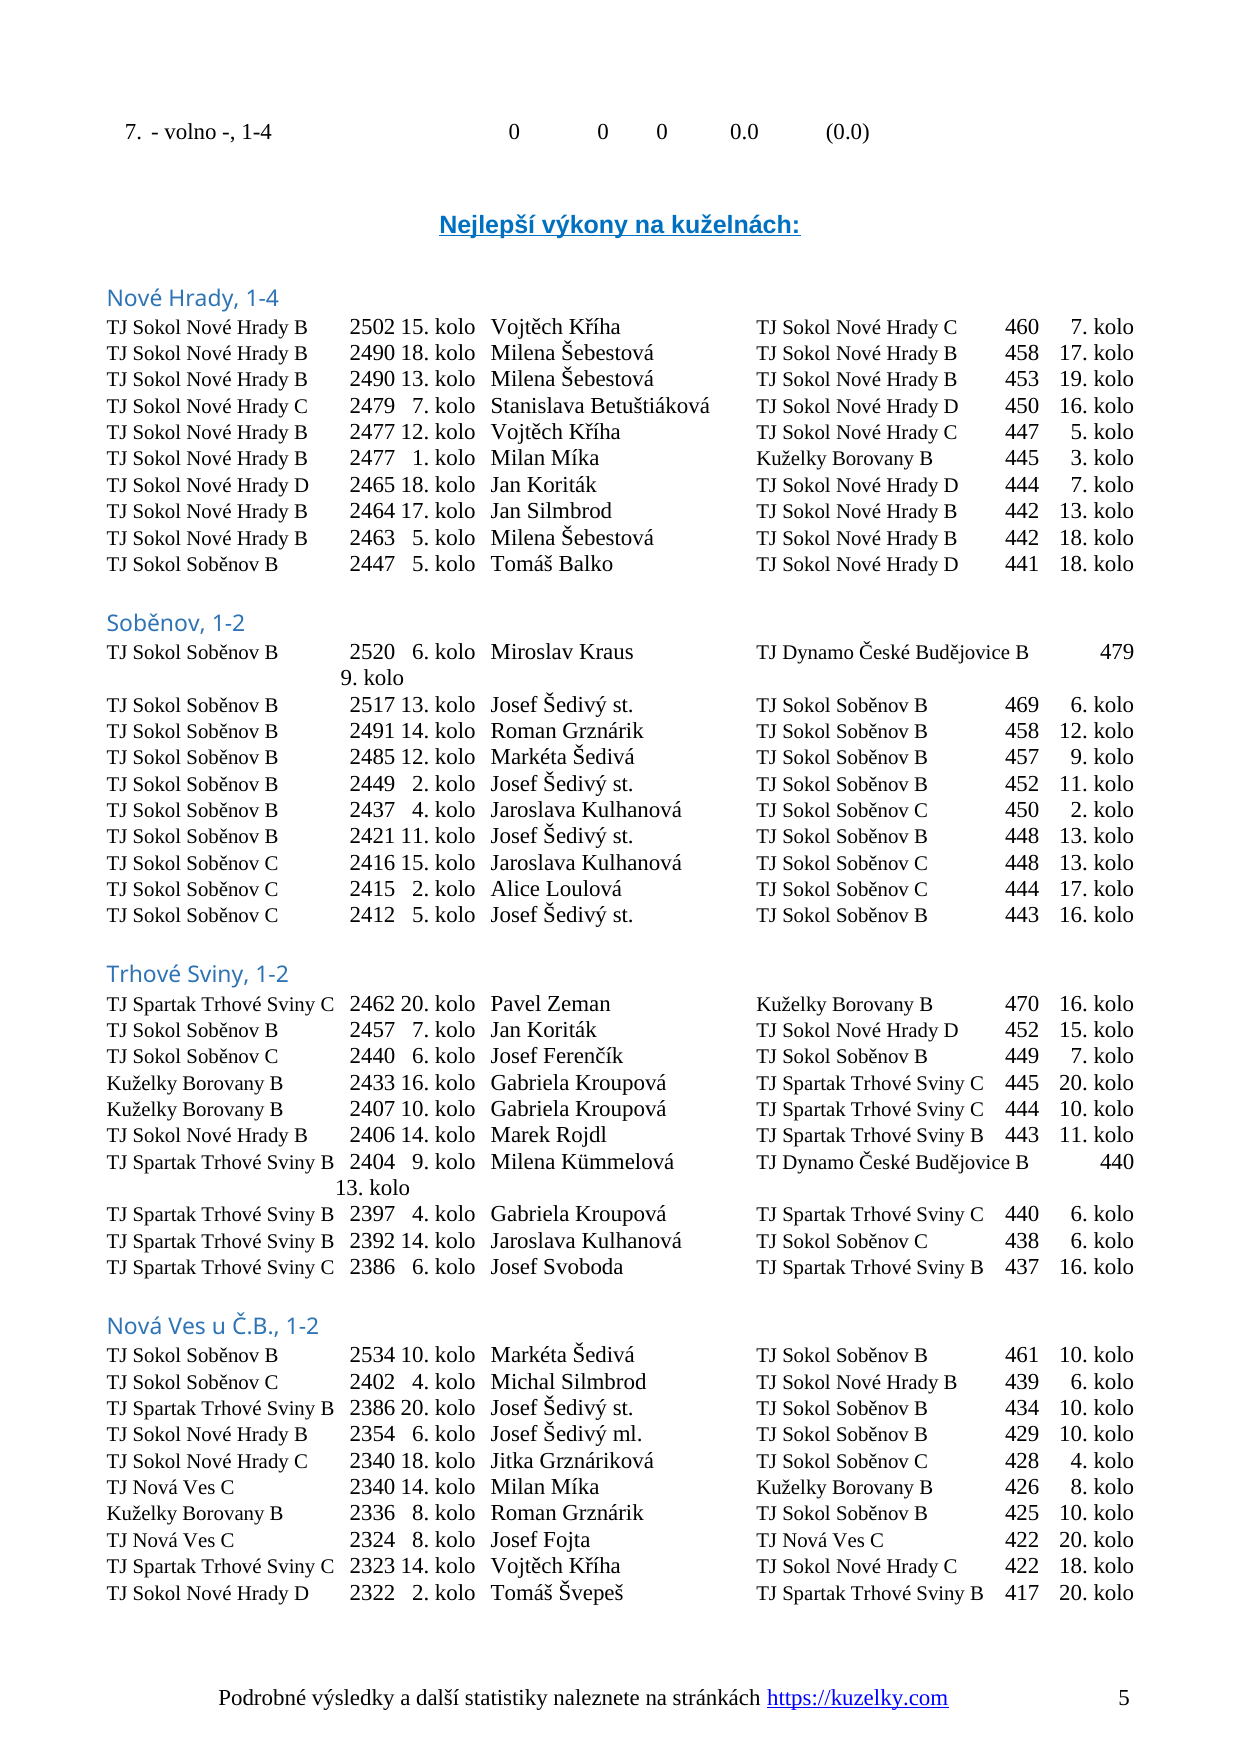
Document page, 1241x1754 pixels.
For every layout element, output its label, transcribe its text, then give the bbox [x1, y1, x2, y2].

text TJ Sokol Soběnov B 2485 12. kolo Markéta Šedivá TJ Sokol Soběnov B 457 9. kolo [106, 743, 1134, 770]
text TJ Spartak Trhové Sviny C 2462 20. kolo Pavel Zeman Kuželky Borovany B 470 16. kolo [106, 990, 1134, 1016]
text TJ Sokol Nové Hrady B 2464 17. kolo Jan Silmbrod TJ Sokol Nové Hrady B 442 13. kolo [106, 497, 1134, 523]
text TJ Sokol Soběnov B 2520 6. kolo Miroslav Kraus TJ Dynamo České Budějovice B 479 9. kolo [106, 638, 1134, 691]
text Kuželky Borovany B 2407 10. kolo Gabriela Kroupová TJ Spartak Trhové Sviny C 444 10. kolo [106, 1095, 1134, 1121]
text 7. - volno -, 1-4 0 0 0 0.0 (0.0) [106, 118, 1134, 144]
text TJ Sokol Nové Hrady B 2354 6. kolo Josef Šedivý ml. TJ Sokol Soběnov B 429 10. kolo [106, 1420, 1134, 1447]
text TJ Sokol Nové Hrady B 2490 13. kolo Milena Šebestová TJ Sokol Nové Hrady B 453 19. kolo [106, 365, 1134, 392]
text TJ Sokol Nové Hrady D 2465 18. kolo Jan Koriták TJ Sokol Nové Hrady D 444 7. kolo [106, 471, 1134, 497]
text TJ Sokol Soběnov B 2447 5. kolo Tomáš Balko TJ Sokol Nové Hrady D 441 18. kolo [106, 550, 1134, 576]
text TJ Sokol Soběnov C 2415 2. kolo Alice Loulová TJ Sokol Soběnov C 444 17. kolo [106, 875, 1134, 902]
text TJ Sokol Nové Hrady C 2340 18. kolo Jitka Grznáriková TJ Sokol Soběnov C 428 4. kolo [106, 1447, 1134, 1473]
subtitle Nová Ves u Č.B., 1-2 [106, 1310, 1134, 1341]
subtitle Nové Hrady, 1-4 [106, 281, 1134, 313]
text TJ Sokol Soběnov B 2491 14. kolo Roman Grznárik TJ Sokol Soběnov B 458 12. kolo [106, 717, 1134, 743]
text TJ Sokol Soběnov C 2440 6. kolo Josef Ferenčík TJ Sokol Soběnov B 449 7. kolo [106, 1042, 1134, 1069]
text Nejlepší výkony na kuželnách: [94, 210, 1145, 238]
text TJ Sokol Nové Hrady B 2477 1. kolo Milan Míka Kuželky Borovany B 445 3. kolo [106, 444, 1134, 471]
text TJ Spartak Trhové Sviny B 2392 14. kolo Jaroslava Kulhanová TJ Sokol Soběnov C 438 6. kolo [106, 1227, 1134, 1253]
text TJ Sokol Soběnov C 2402 4. kolo Michal Silmbrod TJ Sokol Nové Hrady B 439 6. kolo [106, 1368, 1134, 1394]
text TJ Sokol Nové Hrady C 2479 7. kolo Stanislava Betuštiáková TJ Sokol Nové Hrady D 450 16. kolo [106, 392, 1134, 418]
text TJ Spartak Trhové Sviny B 2386 20. kolo Josef Šedivý st. TJ Sokol Soběnov B 434 10. kolo [106, 1394, 1134, 1420]
text TJ Spartak Trhové Sviny B 2404 9. kolo Milena Kümmelová TJ Dynamo České Budějovice B 440 13. kolo [106, 1148, 1134, 1201]
text TJ Sokol Soběnov C 2412 5. kolo Josef Šedivý st. TJ Sokol Soběnov B 443 16. kolo [106, 902, 1134, 928]
text TJ Nová Ves C 2340 14. kolo Milan Míka Kuželky Borovany B 426 8. kolo [106, 1473, 1134, 1499]
text TJ Sokol Soběnov C 2416 15. kolo Jaroslava Kulhanová TJ Sokol Soběnov C 448 13. kolo [106, 849, 1134, 875]
text TJ Spartak Trhové Sviny C 2386 6. kolo Josef Svoboda TJ Spartak Trhové Sviny B 437 16. kolo [106, 1253, 1134, 1279]
text Kuželky Borovany B 2336 8. kolo Roman Grznárik TJ Sokol Soběnov B 425 10. kolo [106, 1499, 1134, 1526]
text TJ Sokol Nové Hrady B 2502 15. kolo Vojtěch Kříha TJ Sokol Nové Hrady C 460 7. kolo [106, 313, 1134, 339]
text TJ Sokol Nové Hrady B 2477 12. kolo Vojtěch Kříha TJ Sokol Nové Hrady C 447 5. kolo [106, 418, 1134, 444]
text TJ Nová Ves C 2324 8. kolo Josef Fojta TJ Nová Ves C 422 20. kolo [106, 1526, 1134, 1552]
text Kuželky Borovany B 2433 16. kolo Gabriela Kroupová TJ Spartak Trhové Sviny C 445 20. kolo [106, 1069, 1134, 1095]
text TJ Sokol Soběnov B 2437 4. kolo Jaroslava Kulhanová TJ Sokol Soběnov C 450 2. kolo [106, 796, 1134, 822]
text TJ Spartak Trhové Sviny C 2323 14. kolo Vojtěch Kříha TJ Sokol Nové Hrady C 422 18. kolo [106, 1552, 1134, 1578]
text TJ Sokol Soběnov B 2517 13. kolo Josef Šedivý st. TJ Sokol Soběnov B 469 6. kolo [106, 691, 1134, 717]
text TJ Sokol Soběnov B 2534 10. kolo Markéta Šedivá TJ Sokol Soběnov B 461 10. kolo [106, 1341, 1134, 1368]
text TJ Spartak Trhové Sviny B 2397 4. kolo Gabriela Kroupová TJ Spartak Trhové Sviny C 440 6. kolo [106, 1201, 1134, 1227]
text TJ Sokol Nové Hrady D 2322 2. kolo Tomáš Švepeš TJ Spartak Trhové Sviny B 417 20. kolo [106, 1578, 1134, 1605]
text TJ Sokol Soběnov B 2421 11. kolo Josef Šedivý st. TJ Sokol Soběnov B 448 13. kolo [106, 822, 1134, 849]
text TJ Sokol Nové Hrady B 2463 5. kolo Milena Šebestová TJ Sokol Nové Hrady B 442 18. kolo [106, 523, 1134, 550]
text TJ Sokol Soběnov B 2457 7. kolo Jan Koriták TJ Sokol Nové Hrady D 452 15. kolo [106, 1016, 1134, 1042]
subtitle Trhové Sviny, 1-2 [106, 958, 1134, 990]
subtitle Soběnov, 1-2 [106, 607, 1134, 638]
text TJ Sokol Nové Hrady B 2490 18. kolo Milena Šebestová TJ Sokol Nové Hrady B 458 17. kolo [106, 339, 1134, 365]
text TJ Sokol Nové Hrady B 2406 14. kolo Marek Rojdl TJ Spartak Trhové Sviny B 443 11. kolo [106, 1121, 1134, 1148]
text TJ Sokol Soběnov B 2449 2. kolo Josef Šedivý st. TJ Sokol Soběnov B 452 11. kolo [106, 770, 1134, 796]
